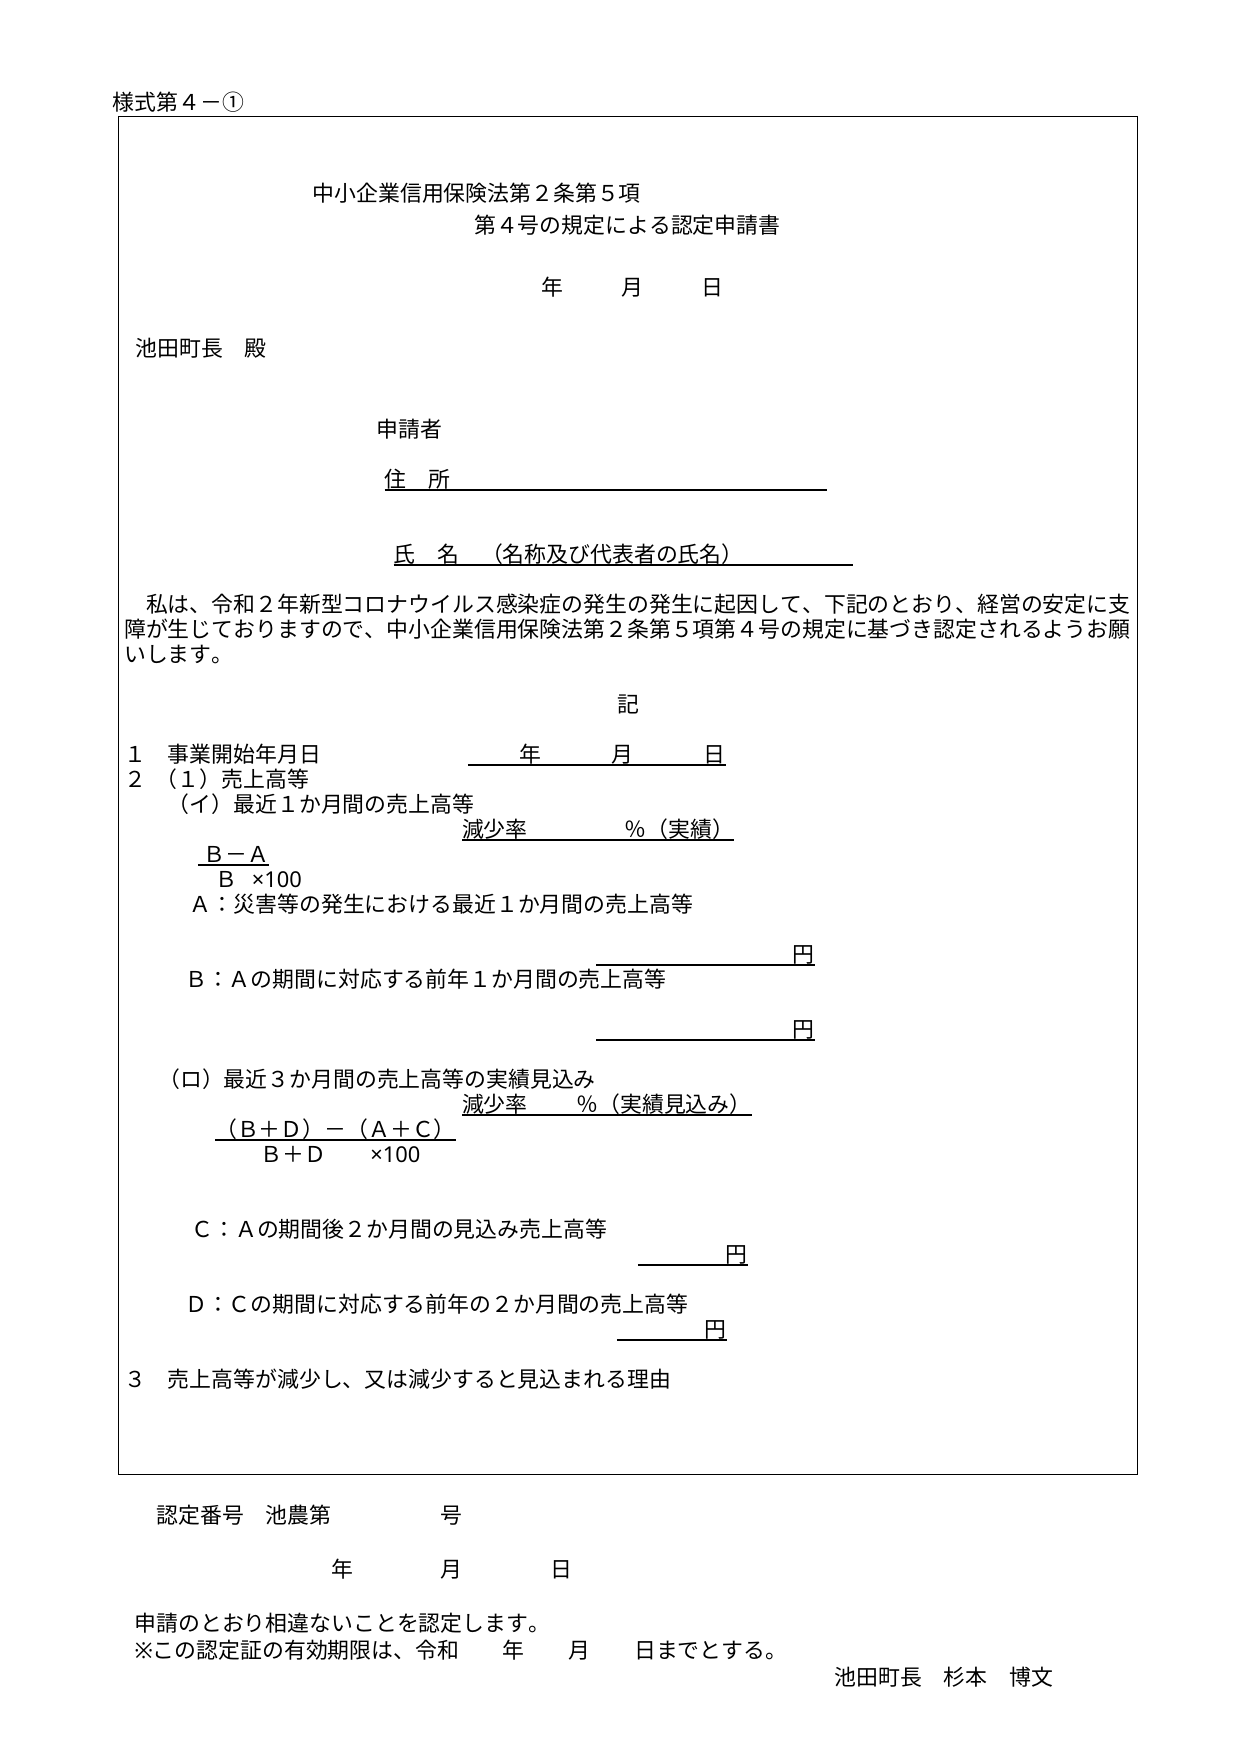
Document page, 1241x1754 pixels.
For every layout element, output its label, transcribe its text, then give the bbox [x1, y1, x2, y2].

table_header 中小企業信用保険法第２条第５項 第４号の規定による認定申請書 年 月 日 池田町長 殿 申請者 住 所 氏 名 （名称及び代表者の氏名） 私は、令和２年新型コロナウイルス感染症の発生の発生に起因して、下記のとおり、経営の安定に支障が生じておりますので、中小企業信用保険法第２条第５項第４号の規定に基づき認定されるようお願いします。 記 １ 事業開始年月日 年 月 日 ２ （１）売上高等 （イ）最近１か月間の売上高等 減少率 ％（実績） Ｂ－Ａ Ｂ ×100 Ａ：災害等の発生における最近１か月間の売上高等 円 Ｂ：Ａの期間に対応する前年１か月間の売上高等 円 （ロ）最近３か月間の売上高等の実績見込み 減少率 ％（実績見込み） （Ｂ＋Ｄ）－（Ａ＋Ｃ） Ｂ＋Ｄ ×100 Ｃ：Ａの期間後２か月間の見込み売上高等 円 Ｄ：Ｃの期間に対応する前年の２か月間の売上高等 円 ３ 売上高等が減少し、又は減少すると見込まれる理由 [119, 117, 1137, 1473]
text 認定番号 池農第 号 [112, 1502, 1128, 1529]
text 様式第４－① [112, 89, 1128, 116]
text 年 月 日 [112, 1556, 1128, 1583]
text 申請のとおり相違ないことを認定します。 [112, 1610, 1128, 1637]
text ※この認定証の有効期限は、令和 年 月 日までとする。 [112, 1637, 1128, 1664]
text 池田町長 杉本 博文 [112, 1664, 1128, 1691]
